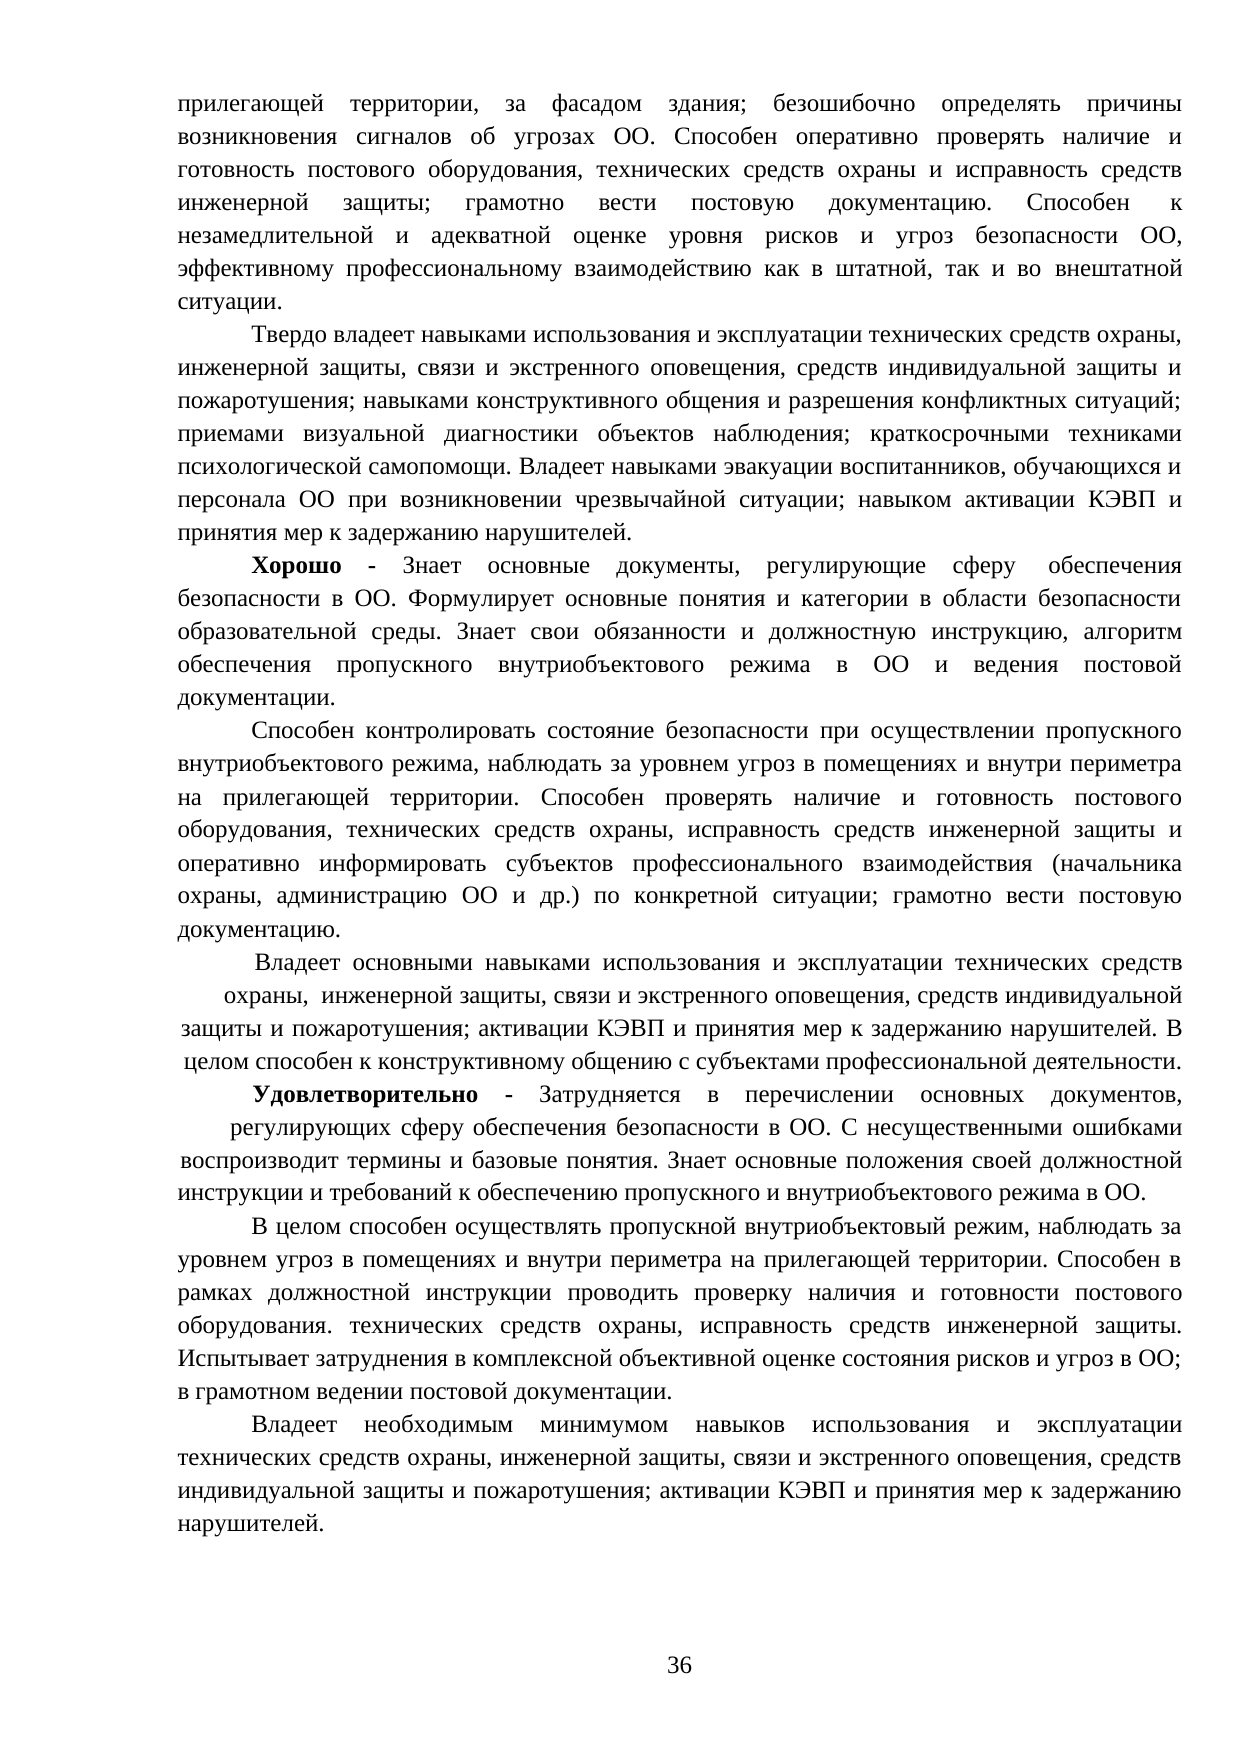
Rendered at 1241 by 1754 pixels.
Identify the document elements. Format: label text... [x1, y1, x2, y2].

text Владеет основными навыками использования и эксплуатации технических средств охраны, инженерной защиты, связи и экстренного оповещения, средств индивидуальной защиты и пожаротушения; активации КЭВП и принятия мер к задержанию нарушителей. В целом способен к конструктивному общению с субъектами профессиональной деятельности. Удовлетворительно - Затрудняется в перечислении основных документов, регулирующих сферу обеспечения безопасности в ОО. С несущественными ошибками воспроизводит термины и базовые понятия. Знает основные положения своей должностной [177, 947, 1182, 1173]
text Твердо владеет навыками использования и эксплуатации технических средств охраны, инженерной защиты, связи и экстренного оповещения, средств индивидуальной защиты и пожаротушения; навыками конструктивного общения и разрешения конфликтных ситуаций; приемами визуальной диагностики объектов наблюдения; краткосрочными техниками психологической самопомощи. Владеет навыками эвакуации воспитанников, обучающихся и персонала ОО при возникновении чрезвычайной ситуации; навыком активации КЭВП и принятия мер к задержанию нарушителей. [177, 319, 1182, 546]
text инструкции и требований к обеспечению пропускного и внутриобъектового режима в ОО. [177, 1178, 1194, 1206]
text В целом способен осуществлять пропускной внутриобъектовый режим, наблюдать за уровнем угроз в помещениях и внутри периметра на прилегающей территории. Способен в рамках должностной инструкции проводить проверку наличия и готовности постового оборудования. технических средств охраны, исправность средств инженерной защиты. Испытывает затруднения в комплексной объективной оценке состояния рисков и угроз в ОО; в грамотном ведении постовой документации. [177, 1211, 1182, 1405]
text Хорошо - Знает основные документы, регулирующие сферу обеспечения безопасности в ОО. Формулирует основные понятия и категории в области безопасности образовательной среды. Знает свои обязанности и должностную инструкцию, алгоритм обеспечения пропускного внутриобъектового режима в ОО и ведения постовой документации. [177, 550, 1182, 711]
text Способен контролировать состояние безопасности при осуществлении пропускного внутриобъектового режима, наблюдать за уровнем угроз в помещениях и внутри периметра на прилегающей территории. Способен проверять наличие и готовность постового оборудования, технических средств охраны, исправность средств инженерной защиты и оперативно информировать субъектов профессионального взаимодействия (начальника охраны, администрацию ОО и др.) по конкретной ситуации; грамотно вести постовую документацию. [177, 716, 1182, 942]
text Владеет необходимым минимумом навыков использования и эксплуатации технических средств охраны, инженерной защиты, связи и экстренного оповещения, средств индивидуальной защиты и пожаротушения; активации КЭВП и принятия мер к задержанию нарушителей. [177, 1409, 1182, 1537]
text прилегающей территории, за фасадом здания; безошибочно определять причины возникновения сигналов об угрозах ОО. Способен оперативно проверять наличие и готовность постового оборудования, технических средств охраны и исправность средств инженерной защиты; грамотно вести постовую документацию. Способен к незамедлительной и адекватной оценке уровня рисков и угроз безопасности ОО, эффективному профессиональному взаимодействию как в штатной, так и во внештатной ситуации. [177, 88, 1182, 315]
